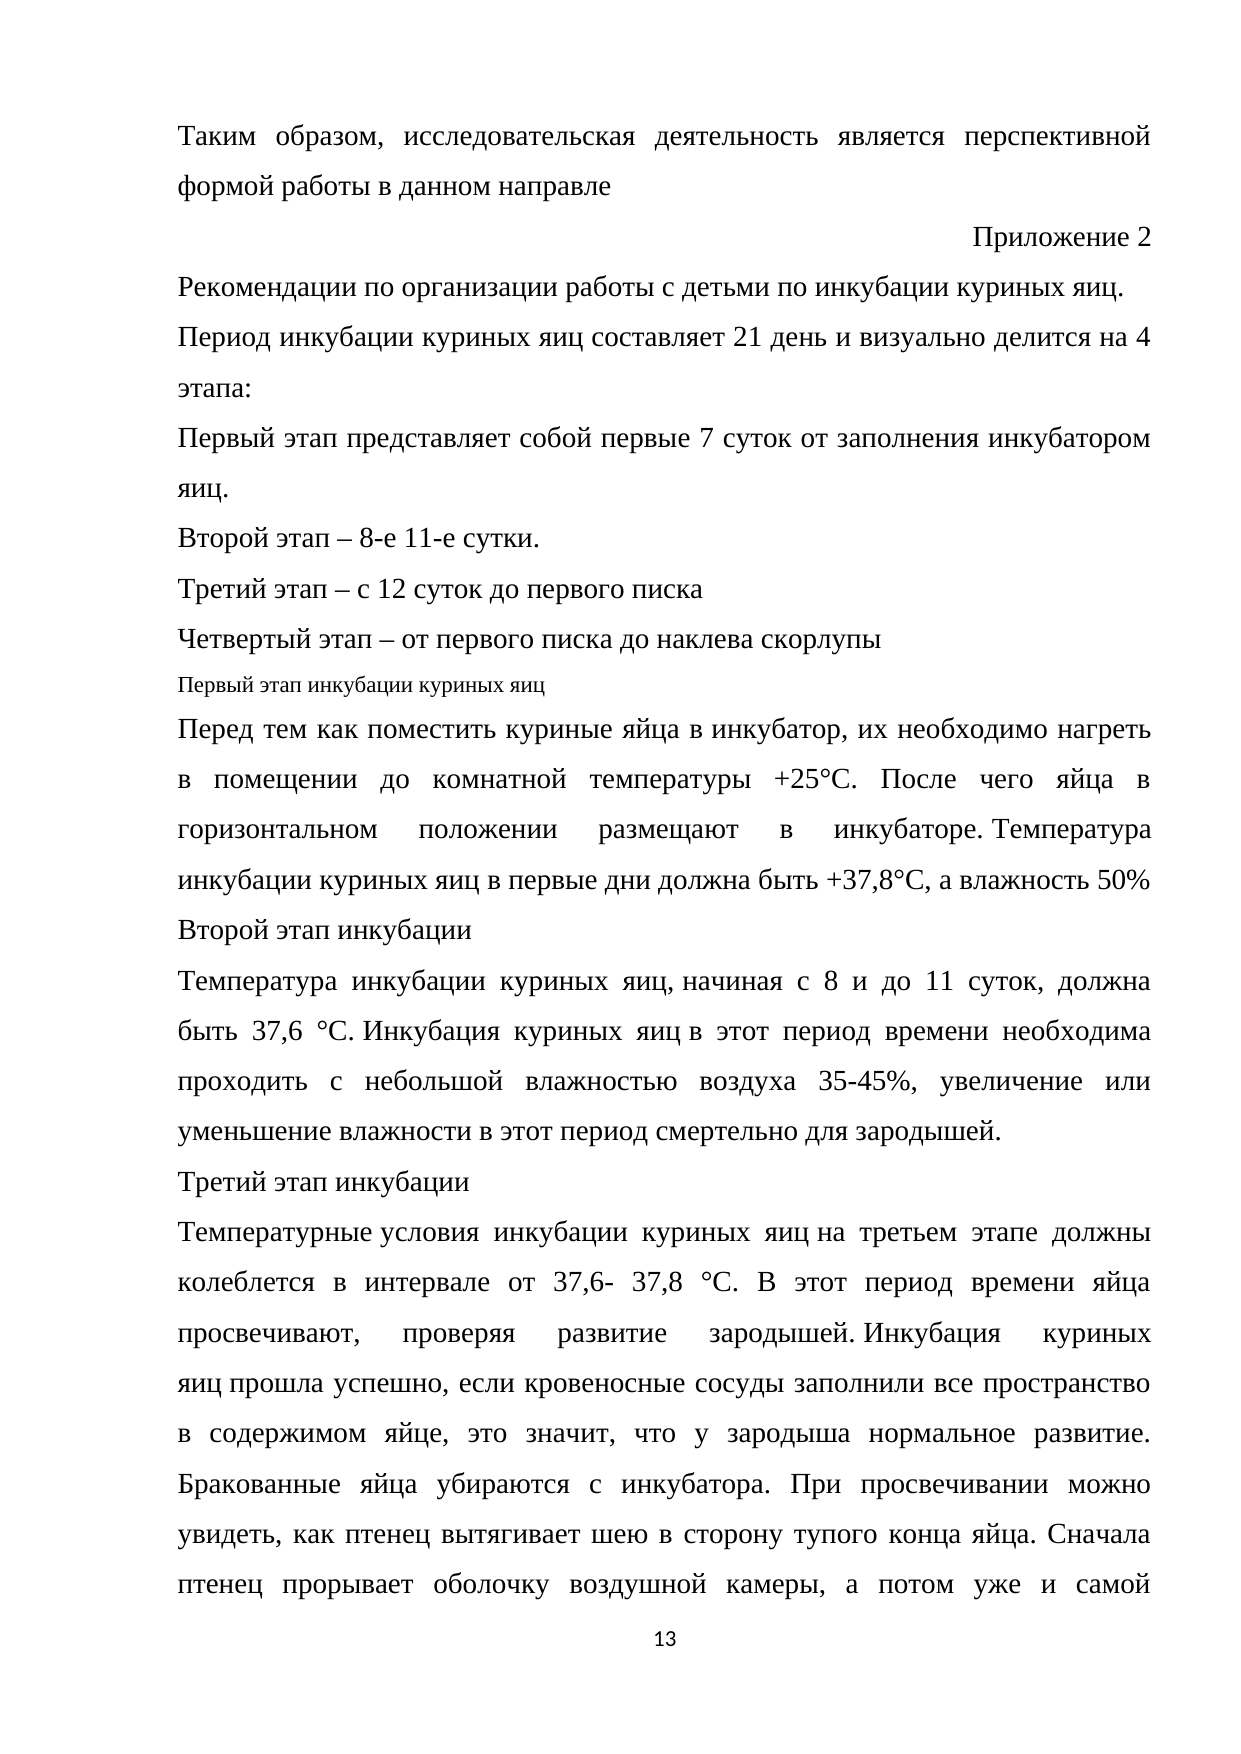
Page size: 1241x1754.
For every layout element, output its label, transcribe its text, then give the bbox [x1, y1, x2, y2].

text Приложение 2 [177, 219, 1152, 252]
text Второй этап – 8-е 11-е сутки. [177, 521, 1152, 554]
text Период инкубации куриных яиц составляет 21 день и визуально делится на 4 этапа: [177, 319, 1152, 403]
text Таким образом, исследовательская деятельность является перспективной формой работы в данном направле [177, 118, 1152, 202]
text Четвертый этап – от первого писка до наклева скорлупы [177, 621, 1152, 655]
text Рекомендации по организации работы с детьми по инкубации куриных яиц. [177, 269, 1152, 303]
text Перед тем как поместить куриные яйца в инкубатор, их необходимо нагреть в помещении до комнатной температуры +25°С. После чего яйца в горизонтальном положении размещают в инкубаторе. Температура инкубации куриных яиц в первые дни должна быть +37,8°С, а влажность 50% [177, 711, 1152, 896]
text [177, 1214, 1152, 1600]
text Первый этап инкубации куриных яиц [177, 672, 1152, 698]
text Третий этап – с 12 суток до первого писка [177, 571, 1152, 604]
text Второй этап инкубации [177, 912, 1152, 946]
text Третий этап инкубации [177, 1164, 1152, 1197]
text Первый этап представляет собой первые 7 суток от заполнения инкубатором яиц. [177, 420, 1152, 504]
text Температура инкубации куриных яиц, начиная с 8 и до 11 суток, должна быть 37,6 °С. Инкубация куриных яиц в этот период времени необходима проходить с небольшой влажностью воздуха 35-45%, увеличение или уменьшение влажности в этот период смертельно для зародышей. [177, 963, 1152, 1147]
